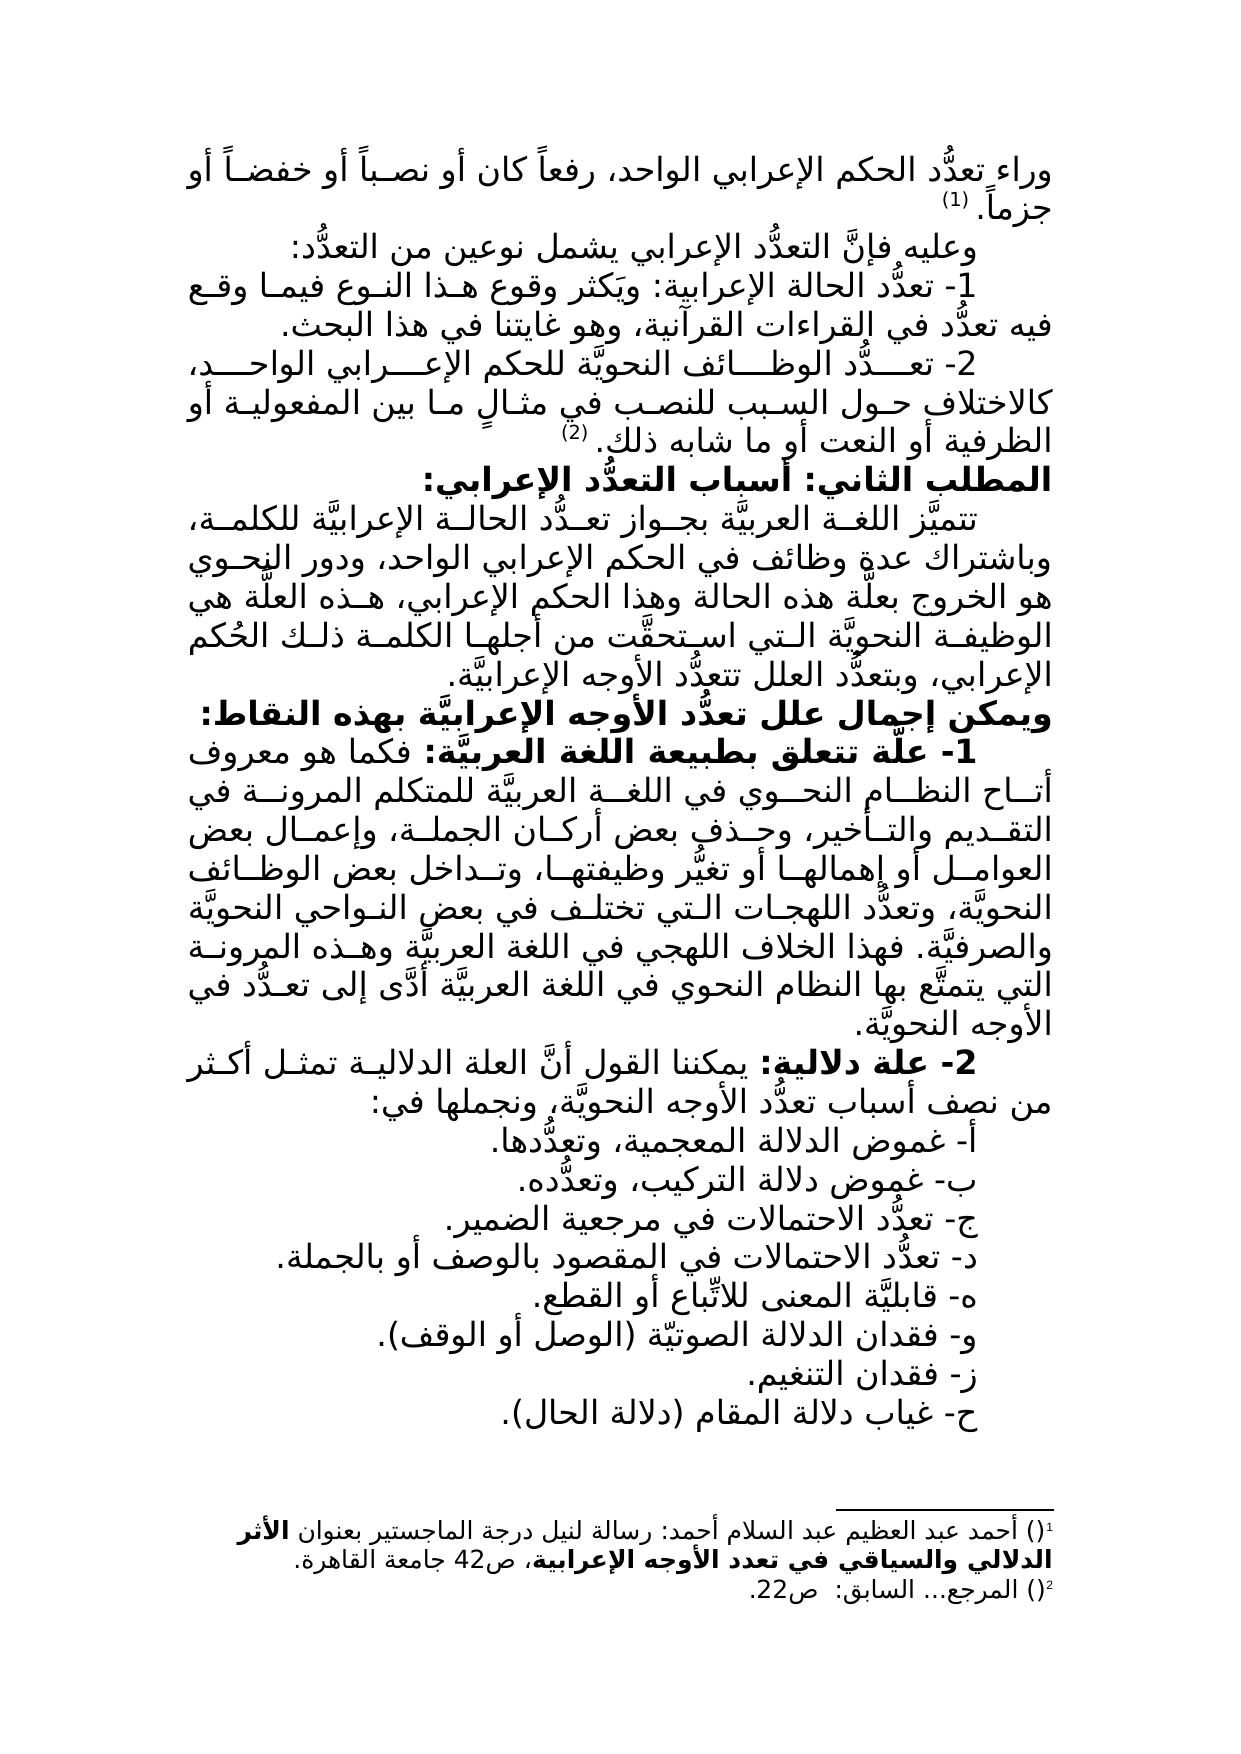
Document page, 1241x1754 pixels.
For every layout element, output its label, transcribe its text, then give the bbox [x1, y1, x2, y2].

text 2- تعدُّد الوظائف النحويَّة للحكم الإعرابي الواحد، كالاختلاف حول السبب للنصب في مثالٍ ما بين المفعولية أو الظرفية أو النعت أو ما شابه ذلك. () [187, 344, 1053, 461]
text د- تعدُّد الاحتمالات في المقصود بالوصف أو بالجملة. [187, 1238, 1053, 1277]
text أ- غموض الدلالة المعجمية، وتعدُّدها. [187, 1121, 1053, 1160]
text 1- علَّة تتعلق بطبيعة اللغة العربيَّة: فكما هو معروف أتاح النظام النحوي في اللغة العربيَّة للمتكلم المرونة في التقديم والتأخير، وحذف بعض أركان الجملة، وإعمال بعض العوامل أو إهمالها أو تغيُّر وظيفتها، وتداخل بعض الوظائف النحويَّة، وتعدُّد اللهجات التي تختلف في بعض النواحي النحويَّة والصرفيَّة. فهذا الخلاف اللهجي في اللغة العربيَّة وهذه المرونة التي يتمتَّع بها النظام النحوي في اللغة العربيَّة أدَّى إلى تعدُّد في الأوجه النحويَّة. [187, 733, 1053, 1044]
text ويمكن إجمال علل تعدُّد الأوجه الإعرابيَّة بهذه النقاط: [187, 694, 1053, 733]
text المطلب الثاني: أسباب التعدُّد الإعرابي: [187, 461, 1053, 500]
text وعليه فإنَّ التعدُّد الإعرابي يشمل نوعين من التعدُّد: [187, 228, 1053, 267]
text ب- غموض دلالة التركيب، وتعدُّده. [187, 1160, 1053, 1199]
text ز- فقدان التنغيم. [187, 1354, 1053, 1393]
text تتميَّز اللغة العربيَّة بجواز تعدُّد الحالة الإعرابيَّة للكلمة، وباشتراك عدة وظائف في الحكم الإعرابي الواحد، ودور النحوي هو الخروج بعلَّة هذه الحالة وهذا الحكم الإعرابي، هذه العلَّة هي الوظيفة النحويَّة التي استحقَّت من أجلها الكلمة ذلك الحُكم الإعرابي، وبتعدُّد العلل تتعدُّد الأوجه الإعرابيَّة. [187, 500, 1053, 694]
text و- فقدان الدلالة الصوتيّة (الوصل أو الوقف). [187, 1316, 1053, 1354]
text 2- علة دلالية: يمكننا القول أنَّ العلة الدلالية تمثل أكثر من نصف أسباب تعدُّد الأوجه النحويَّة، ونجملها في: [187, 1044, 1053, 1121]
text ح- غياب دلالة المقام (دلالة الحال). [187, 1393, 1053, 1432]
text 1- تعدُّد الحالة الإعرابية: ويَكثر وقوع هذا النوع فيما وقع فيه تعدُّد في القراءات القرآنية، وهو غايتنا في هذا البحث. [187, 267, 1053, 344]
text ج- تعدُّد الاحتمالات في مرجعية الضمير. [187, 1199, 1053, 1238]
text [187, 150, 1053, 228]
text ه- قابليَّة المعنى للاتِّباع أو القطع. [187, 1277, 1053, 1316]
